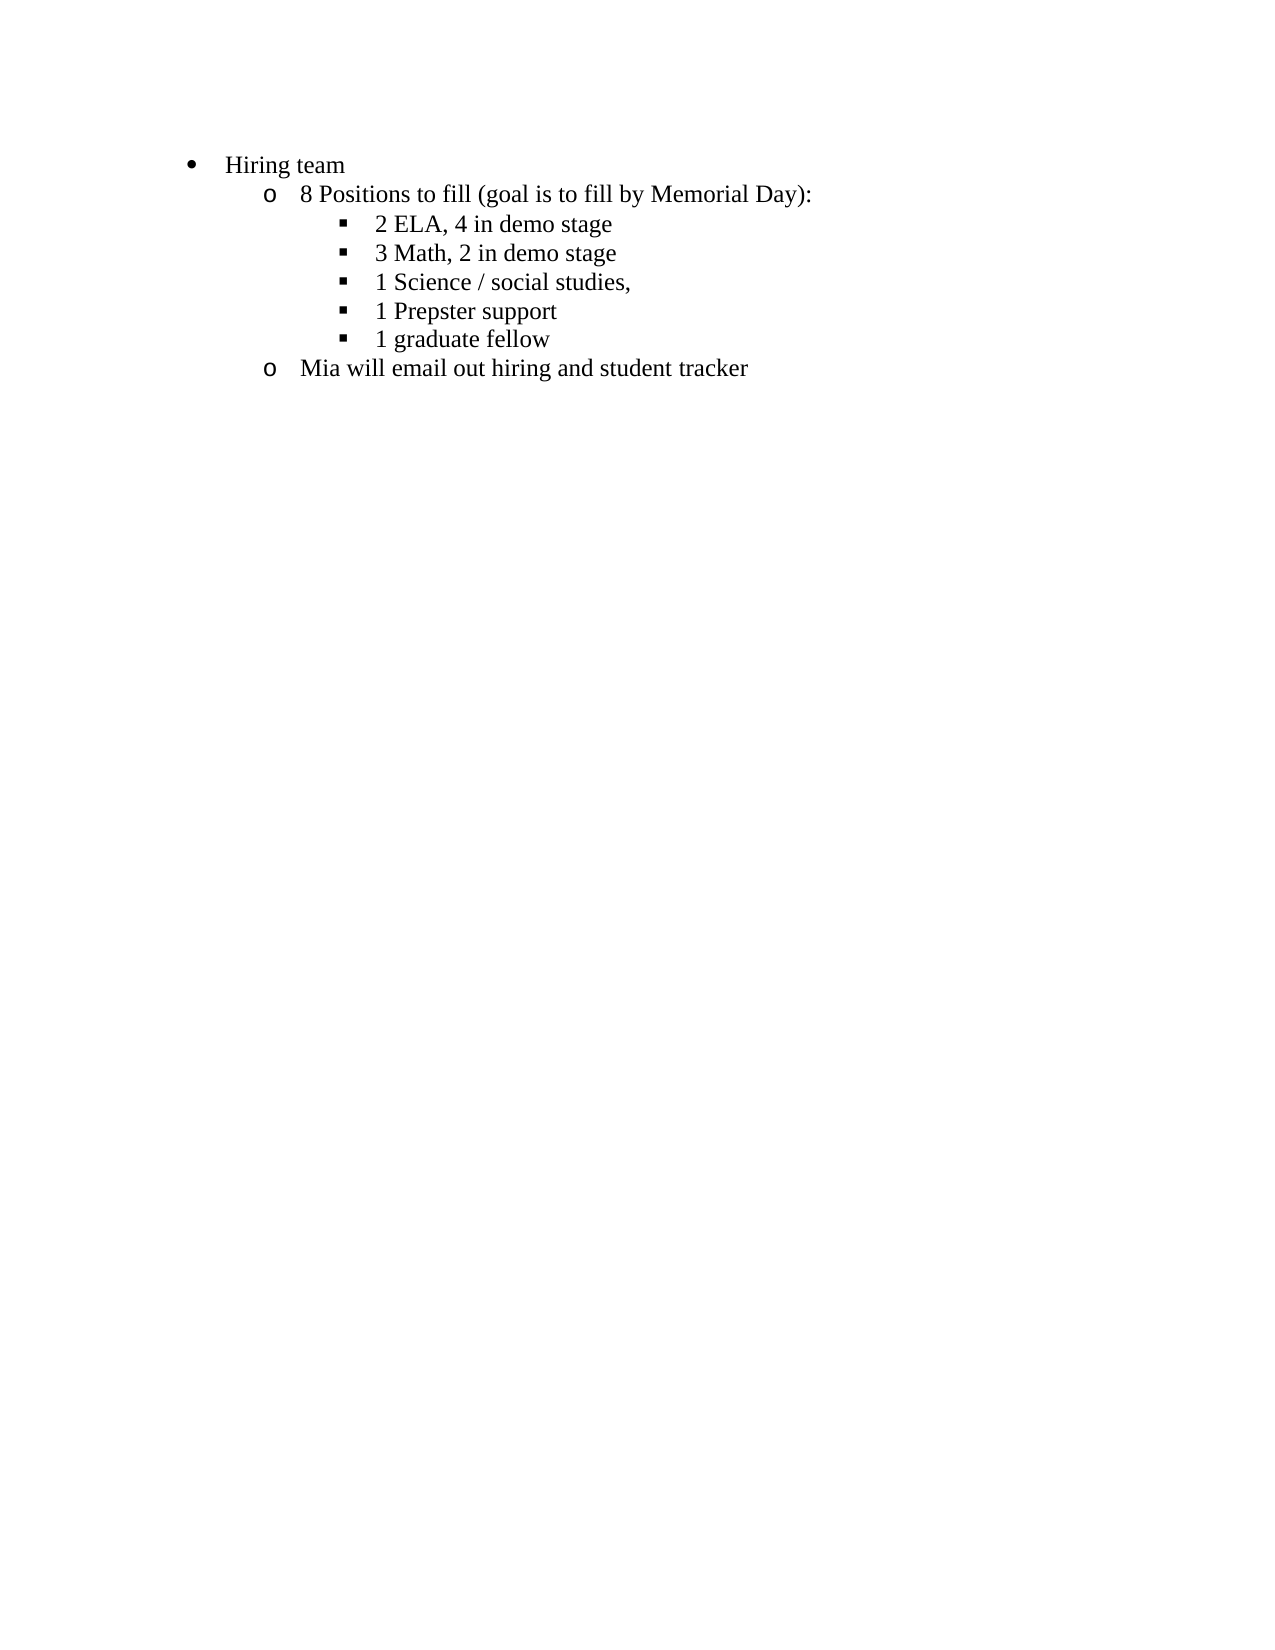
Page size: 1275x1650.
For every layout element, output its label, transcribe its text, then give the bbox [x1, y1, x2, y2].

list Hiring team [187, 150, 1125, 179]
list 1 Prepster support [337, 296, 1125, 324]
list 2 ELA, 4 in demo stage [337, 209, 1125, 238]
list 8 Positions to fill (goal is to fill by Memorial Day): [262, 179, 1125, 209]
list 3 Math, 2 in demo stage [337, 238, 1125, 267]
list Mia will email out hiring and student tracker [262, 353, 1125, 384]
list 1 graduate fellow [337, 324, 1125, 353]
list 1 Science / social studies, [337, 267, 1125, 296]
